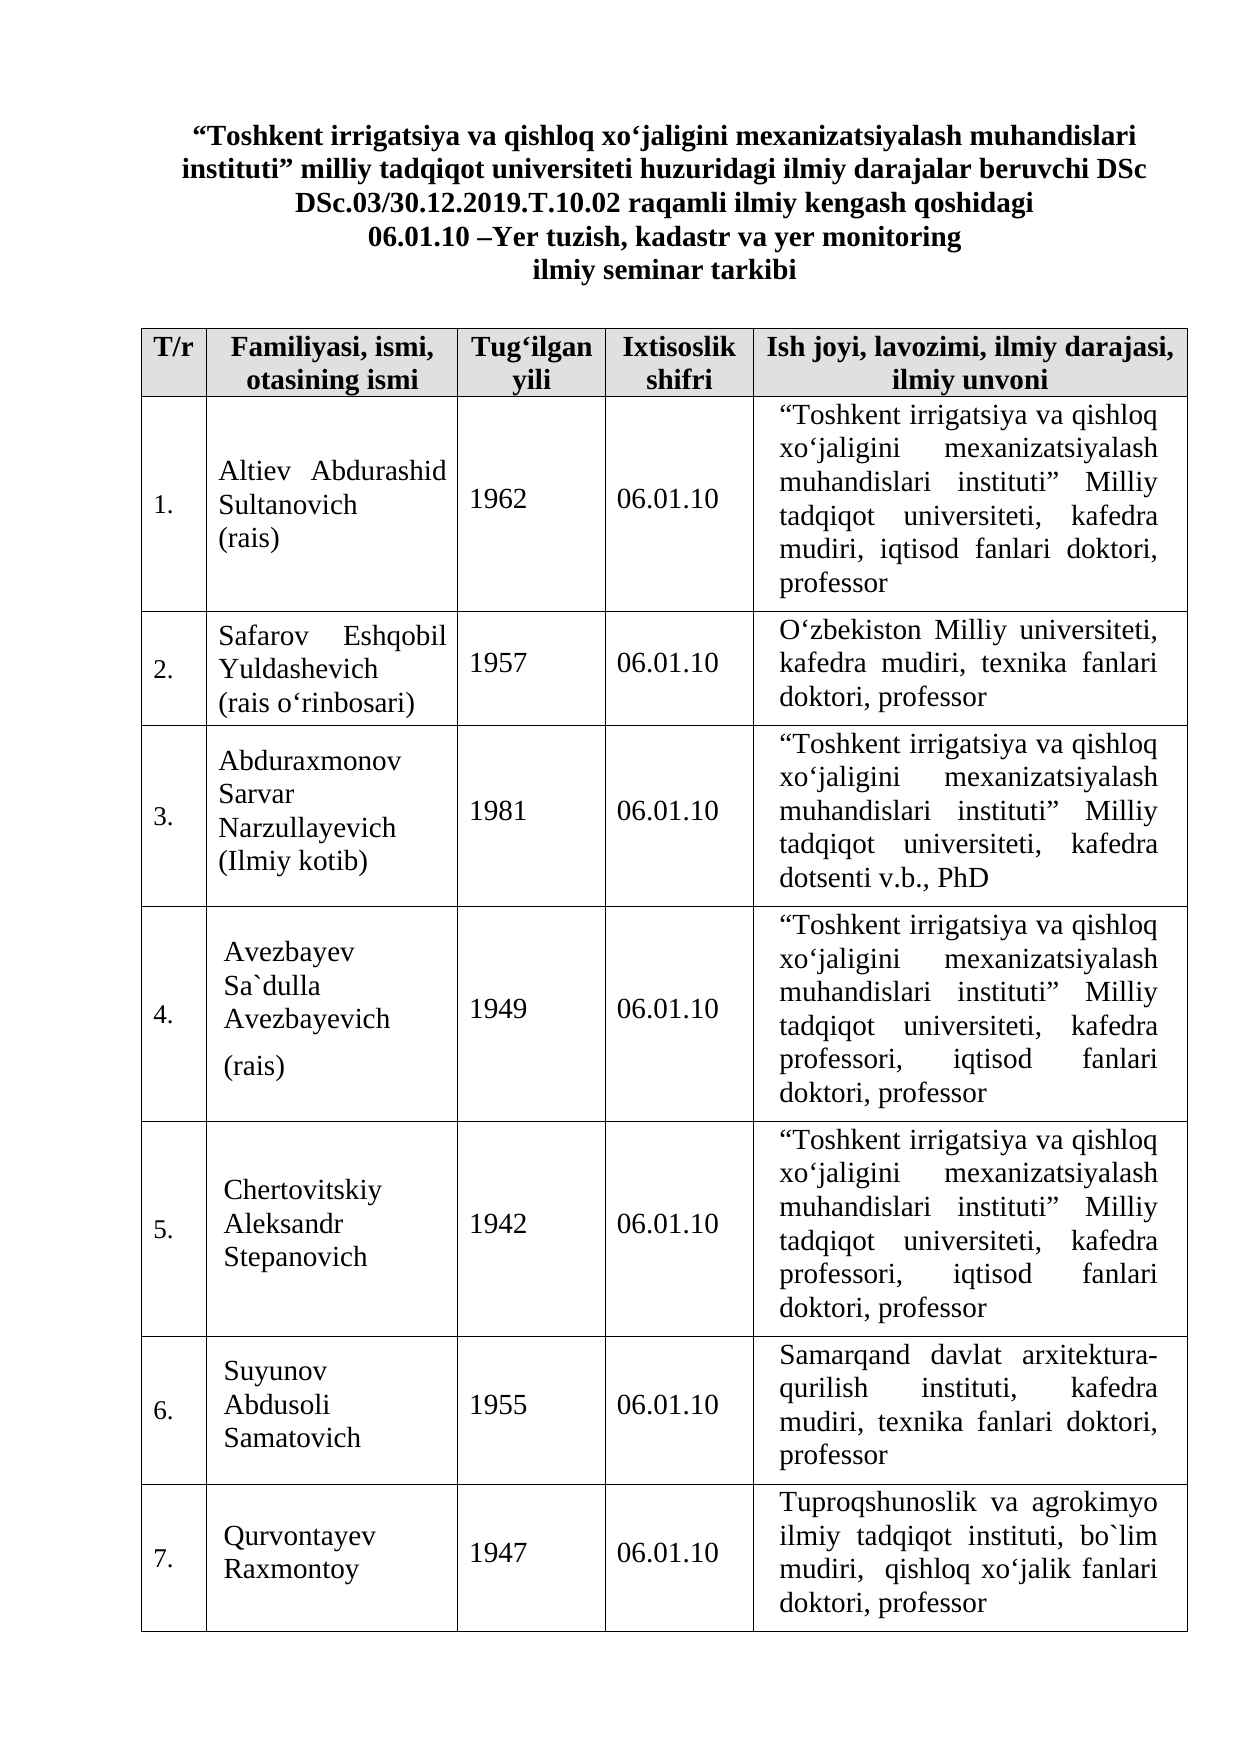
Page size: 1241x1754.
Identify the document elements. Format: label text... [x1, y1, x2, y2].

table_cell Suyunov Abdusoli Samatovich [207, 1337, 457, 1483]
table_cell 06.01.10 [606, 1122, 753, 1336]
table_cell Qurvontayev Raxmontoy [207, 1485, 457, 1631]
table_cell 06.01.10 [606, 612, 753, 725]
table_cell 1955 [458, 1337, 605, 1483]
table_cell 1957 [458, 612, 605, 725]
table_cell 1942 [458, 1122, 605, 1336]
table_cell 06.01.10 [606, 1485, 753, 1631]
table_cell [142, 1122, 206, 1336]
text “Toshkent irrigatsiya va qishloq xo‘jaligini mexanizatsiyalash muhandislari instituti” milliy tadqiqot universiteti huzuridagi ilmiy darajalar beruvchi DSc DSc.03/30.12.2019.T.10.02 raqamli ilmiy kengash qoshidagi [177, 118, 1152, 219]
table_header Ixtisoslik shifri [606, 329, 753, 396]
table_cell [142, 907, 206, 1121]
table_cell Tuproqshunoslik va agrokimyo ilmiy tadqiqot instituti, bo`lim mudiri, qishloq xo‘jalik fanlari doktori, professor [754, 1485, 1187, 1631]
table_cell [142, 1485, 206, 1631]
table_cell 1949 [458, 907, 605, 1121]
table_cell [142, 612, 206, 725]
table_cell [142, 397, 206, 611]
table_cell 1962 [458, 397, 605, 611]
table_cell Samarqand davlat arxitektura-qurilish instituti, kafedra mudiri, texnika fanlari doktori, professor [754, 1337, 1187, 1483]
table_cell O‘zbekiston Milliy universiteti, kafedra mudiri, texnika fanlari doktori, professor [754, 612, 1187, 725]
table_cell “Toshkent irrigatsiya va qishloq xo‘jaligini mexanizatsiyalash muhandislari instituti” Milliy tadqiqot universiteti, kafedra mudiri, iqtisod fanlari doktori, professor [754, 397, 1187, 611]
table_cell 1947 [458, 1485, 605, 1631]
table_cell “Toshkent irrigatsiya va qishloq xo‘jaligini mexanizatsiyalash muhandislari instituti” Milliy tadqiqot universiteti, kafedra professori, iqtisod fanlari doktori, professor [754, 907, 1187, 1121]
table_header Ish joyi, lavozimi, ilmiy darajasi, ilmiy unvoni [754, 329, 1187, 396]
table_cell Avezbayev Sa`dulla Avezbayevich (rais) [207, 907, 457, 1121]
table_cell 06.01.10 [606, 726, 753, 906]
table_cell “Toshkent irrigatsiya va qishloq xo‘jaligini mexanizatsiyalash muhandislari instituti” Milliy tadqiqot universiteti, kafedra professori, iqtisod fanlari doktori, professor [754, 1122, 1187, 1336]
table_cell “Toshkent irrigatsiya va qishloq xo‘jaligini mexanizatsiyalash muhandislari instituti” Milliy tadqiqot universiteti, kafedra dotsenti v.b., PhD [754, 726, 1187, 906]
text 06.01.10 –Yer tuzish, kadastr va yer monitoring [177, 219, 1152, 252]
table_cell [142, 726, 206, 906]
table_cell 06.01.10 [606, 1337, 753, 1483]
table_cell Safarov Eshqobil Yuldashevich (rais o‘rinbosari) [207, 612, 457, 725]
table_cell 06.01.10 [606, 397, 753, 611]
table_cell Abduraxmonov Sarvar Narzullayevich (Ilmiy kotib) [207, 726, 457, 906]
text ilmiy seminar tarkibi [177, 252, 1152, 286]
table_cell Chertovitskiy Aleksandr Stepanovich [207, 1122, 457, 1336]
table_cell 06.01.10 [606, 907, 753, 1121]
table_header Familiyasi, ismi, otasining ismi [207, 329, 457, 396]
table_cell Altiev Abdurashid Sultanovich (rais) [207, 397, 457, 611]
table_cell 1981 [458, 726, 605, 906]
table_header T/r [142, 329, 206, 396]
table_cell [142, 1337, 206, 1483]
table_header Tug‘ilgan yili [458, 329, 605, 396]
